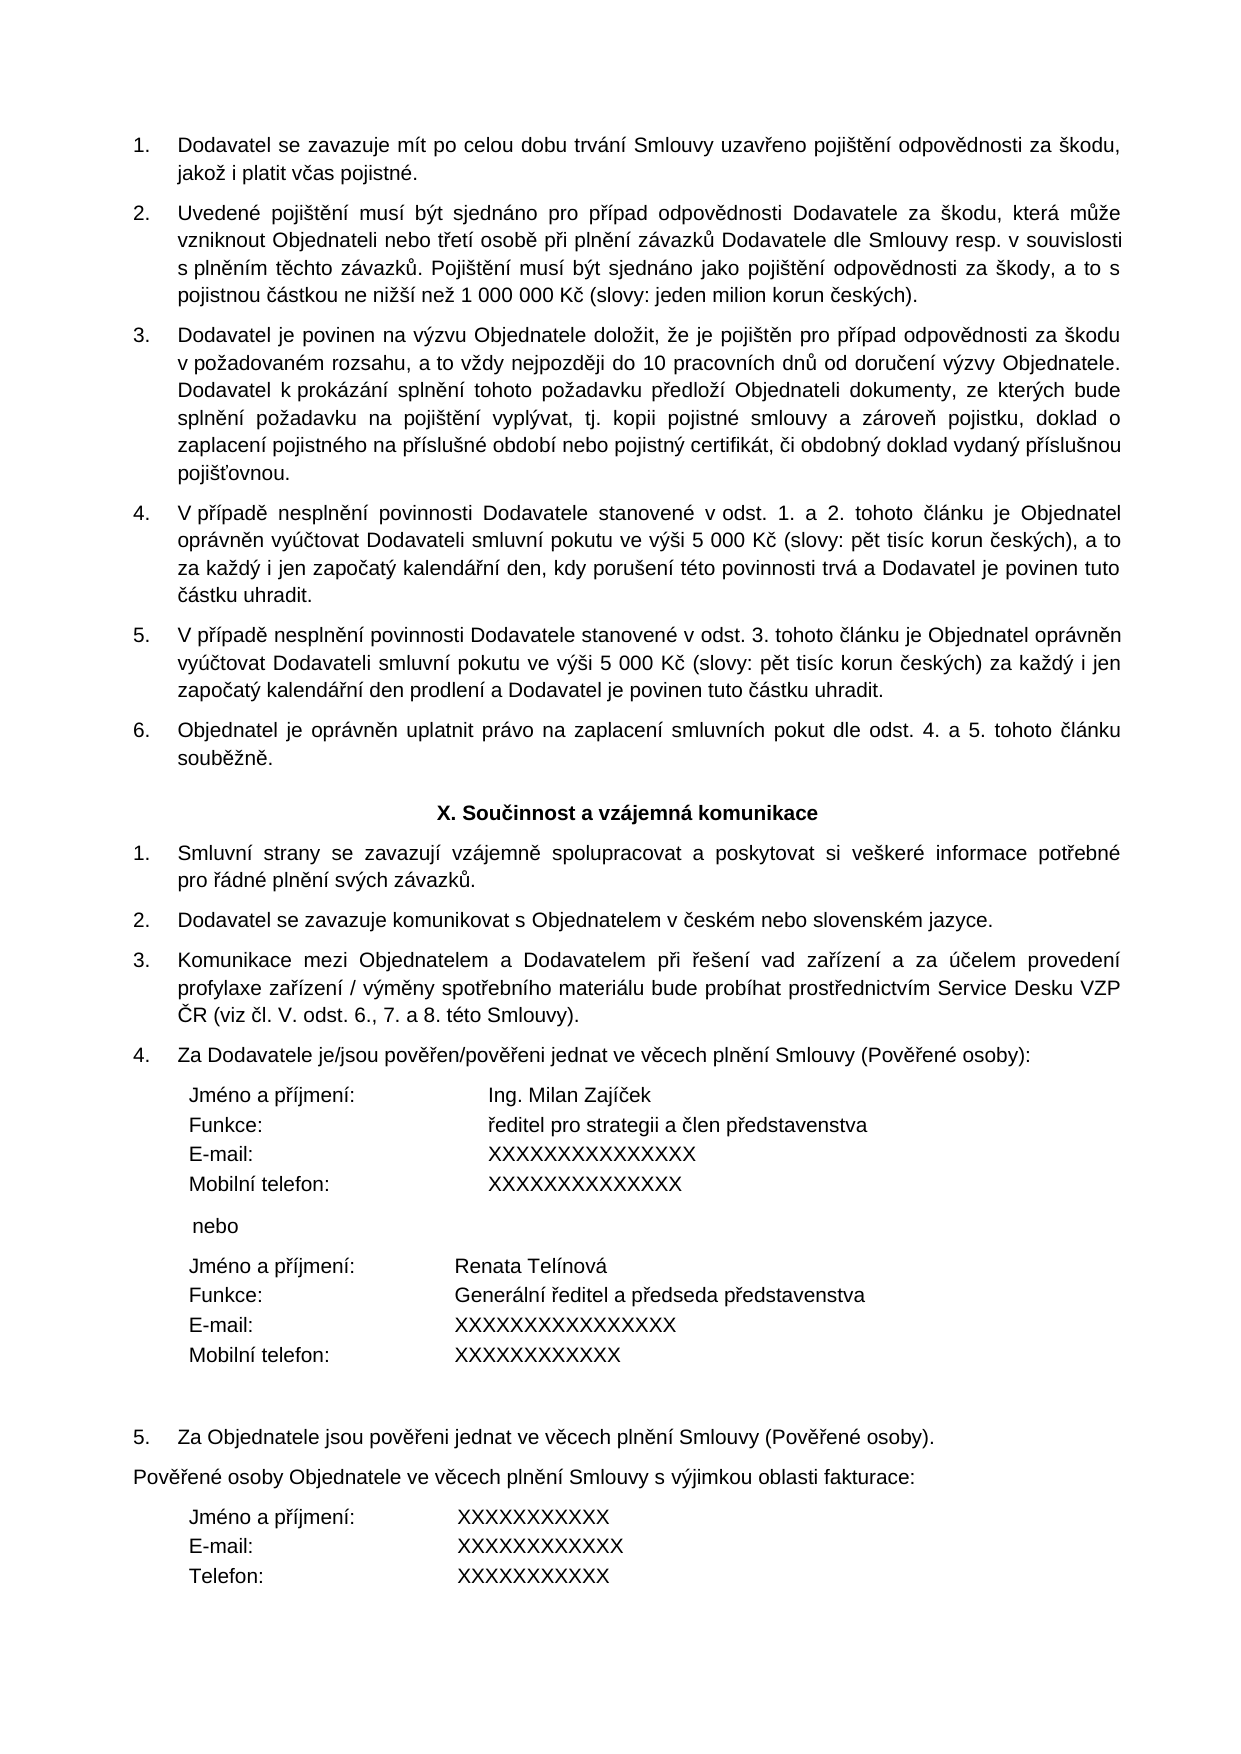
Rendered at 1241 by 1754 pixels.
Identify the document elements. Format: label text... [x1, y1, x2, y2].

table_cell Mobilní telefon: [177, 1343, 443, 1372]
list Dodavatel se zavazuje komunikovat s Objednatelem v českém nebo slovenském jazyce. [133, 908, 1122, 932]
table_cell XXXXXXXXXXXXXXXX [443, 1313, 1108, 1342]
table_cell E-mail: [177, 1313, 443, 1342]
list Uvedené pojištění musí být sjednáno pro případ odpovědnosti Dodavatele za škodu, která může vzniknout Objednateli nebo třetí osobě při plnění závazků Dodavatele dle Smlouvy resp. v souvislosti s plněním těchto závazků. Pojištění musí být sjednáno jako pojištění odpovědnosti za škody, a to s pojistnou částkou ne nižší než 1 000 000 Kč (slovy: jeden milion korun českých). [133, 200, 1122, 307]
list Objednatel je oprávněn uplatnit právo na zaplacení smluvních pokut dle odst. 4. a 5. tohoto článku souběžně. [133, 718, 1122, 769]
list Za Objednatele jsou pověřeni jednat ve věcech plnění Smlouvy (Pověřené osoby). [133, 1424, 1122, 1448]
table_header Jméno a příjmení: [177, 1254, 443, 1283]
text X. Součinnost a vzájemná komunikace [133, 800, 1122, 824]
list Dodavatel je povinen na výzvu Objednatele doložit, že je pojištěn pro případ odpovědnosti za škodu v požadovaném rozsahu, a to vždy nejpozději do 10 pracovních dnů od doručení výzvy Objednatele. Dodavatel k prokázání splnění tohoto požadavku předloží Objednateli dokumenty, ze kterých bude splnění požadavku na pojištění vyplývat, tj. kopii pojistné smlouvy a zároveň pojistku, doklad o zaplacení pojistného na příslušné období nebo pojistný certifikát, či obdobný doklad vydaný příslušnou pojišťovnou. [133, 323, 1122, 484]
list Smluvní strany se zavazují vzájemně spolupracovat a poskytovat si veškeré informace potřebné pro řádné plnění svých závazků. [133, 840, 1122, 892]
table_cell Generální ředitel a předseda představenstva [443, 1283, 1108, 1313]
list Dodavatel se zavazuje mít po celou dobu trvání Smlouvy uzavřeno pojištění odpovědnosti za škodu, jakož i platit včas pojistné. [133, 133, 1122, 184]
list Za Dodavatele je/jsou pověřen/pověřeni jednat ve věcech plnění Smlouvy (Pověřené osoby): [133, 1043, 1122, 1067]
table_cell XXXXXXXXXXXX [443, 1343, 1108, 1372]
table_header XXXXXXXXXXX [410, 1505, 1100, 1534]
table_cell Mobilní telefon: [177, 1172, 477, 1201]
table_cell XXXXXXXXXXX [410, 1564, 1100, 1593]
table_cell Funkce: [177, 1113, 477, 1142]
table_header Renata Telínová [443, 1254, 1108, 1283]
text Pověřené osoby Objednatele ve věcech plnění Smlouvy s výjimkou oblasti fakturace: [133, 1464, 1122, 1488]
table_cell E-mail: milan.zajicek@scanservice.cz Mobilní telefon: +420 602 362 639 [177, 1142, 477, 1172]
table_cell XXXXXXXXXXXXXXX [477, 1142, 1122, 1172]
table_cell ředitel pro strategii a člen představenstva [477, 1113, 1122, 1142]
list V případě nesplnění povinnosti Dodavatele stanovené v odst. 1. a 2. tohoto článku je Objednatel oprávněn vyúčtovat Dodavateli smluvní pokutu ve výši 5 000 Kč (slovy: pět tisíc korun českých), a to za každý i jen započatý kalendářní den, kdy porušení této povinnosti trvá a Dodavatel je povinen tuto částku uhradit. [133, 500, 1122, 607]
table_cell E-mail: [177, 1534, 410, 1564]
list Komunikace mezi Objednatelem a Dodavatelem při řešení vad zařízení a za účelem provedení profylaxe zařízení / výměny spotřebního materiálu bude probíhat prostřednictvím Service Desku VZP ČR (viz čl. V. odst. 6., 7. a 8. této Smlouvy). [133, 948, 1122, 1027]
table_cell Telefon: [177, 1564, 410, 1593]
text nebo [133, 1214, 1122, 1238]
table_header Jméno a příjmení: [177, 1505, 410, 1534]
table_header Jméno a příjmení: [177, 1083, 477, 1112]
table_header Ing. Milan Zajíček [477, 1083, 1122, 1112]
table_cell Funkce: [177, 1283, 443, 1313]
table_cell XXXXXXXXXXXX [410, 1534, 1100, 1564]
table_cell XXXXXXXXXXXXXX [477, 1172, 1122, 1201]
list V případě nesplnění povinnosti Dodavatele stanovené v odst. 3. tohoto článku je Objednatel oprávněn vyúčtovat Dodavateli smluvní pokutu ve výši 5 000 Kč (slovy: pět tisíc korun českých) za každý i jen započatý kalendářní den prodlení a Dodavatel je povinen tuto částku uhradit. [133, 623, 1122, 702]
